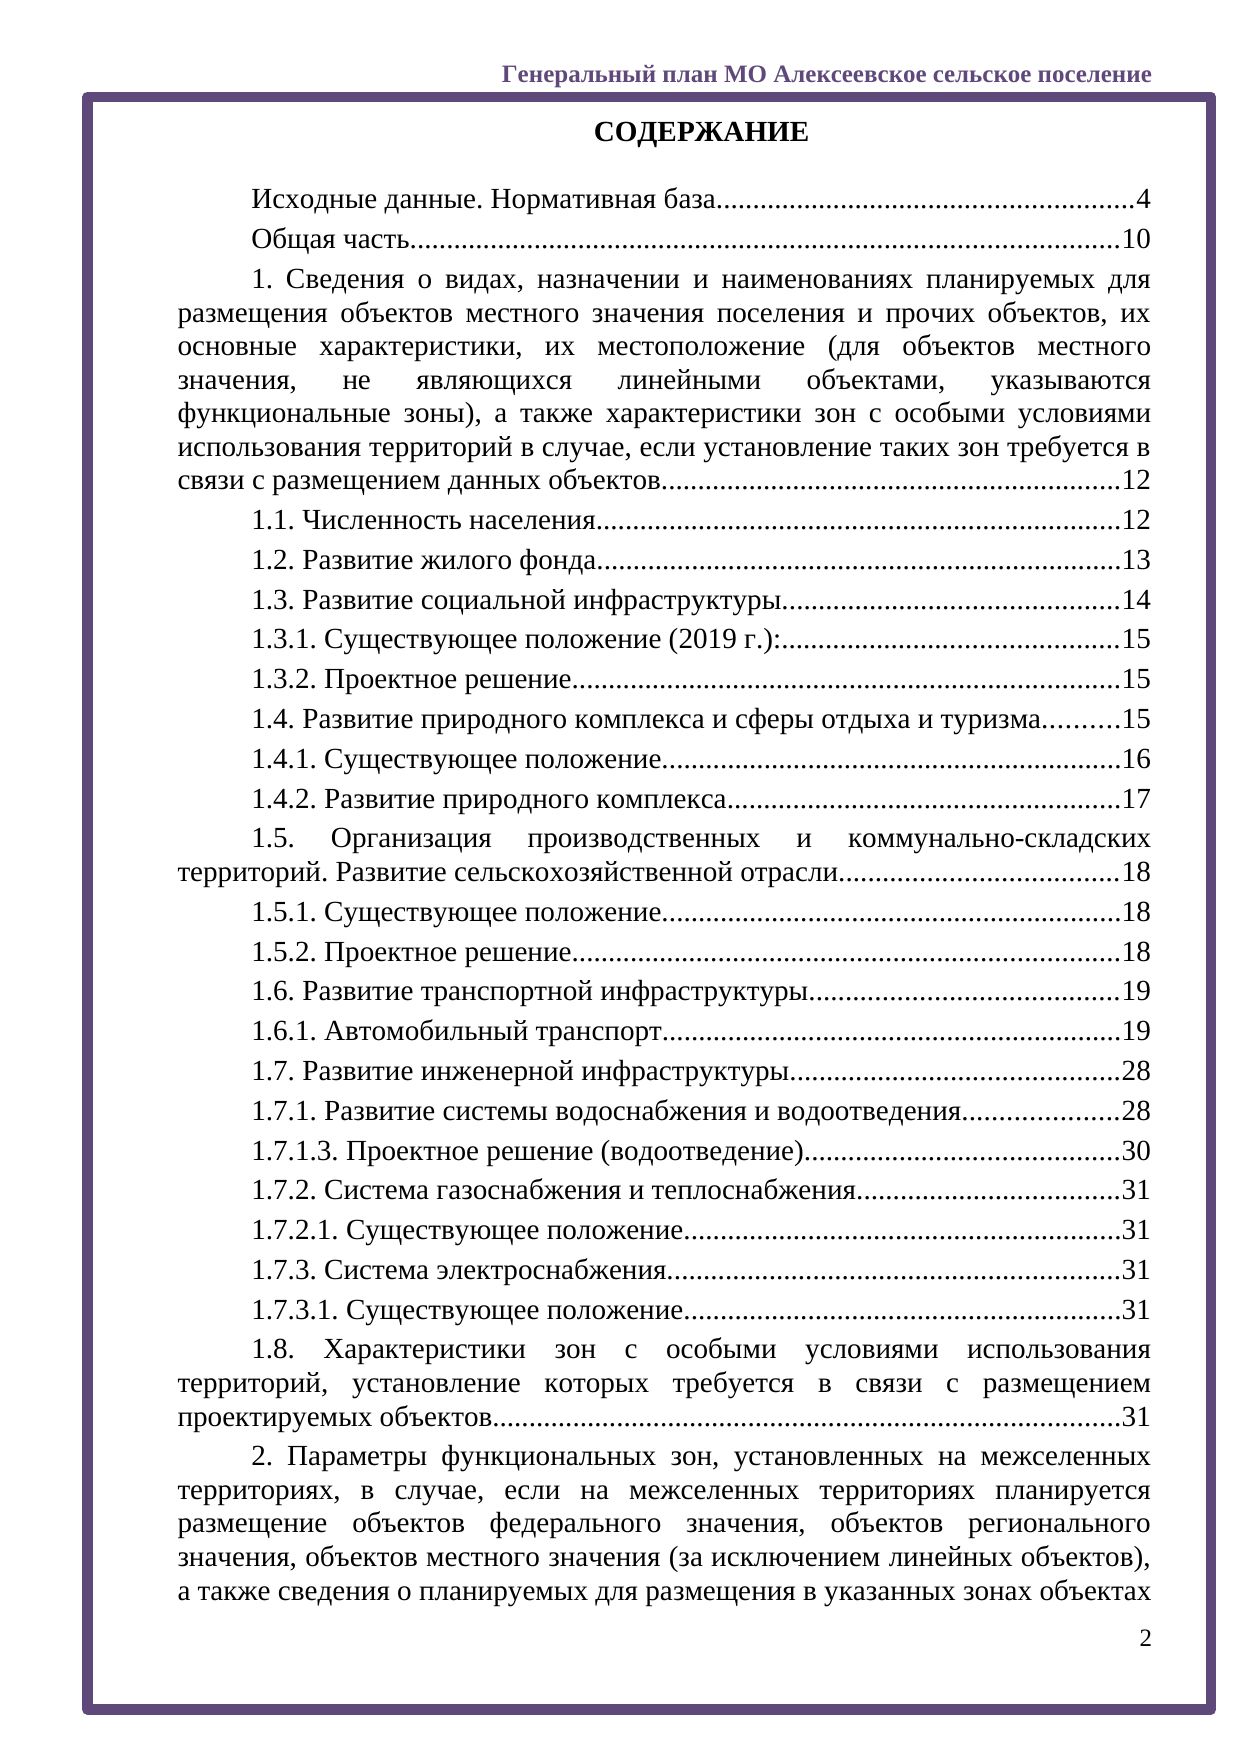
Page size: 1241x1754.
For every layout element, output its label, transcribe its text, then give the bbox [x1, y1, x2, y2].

text СОДЕРЖАНИЕ [177, 114, 1152, 148]
